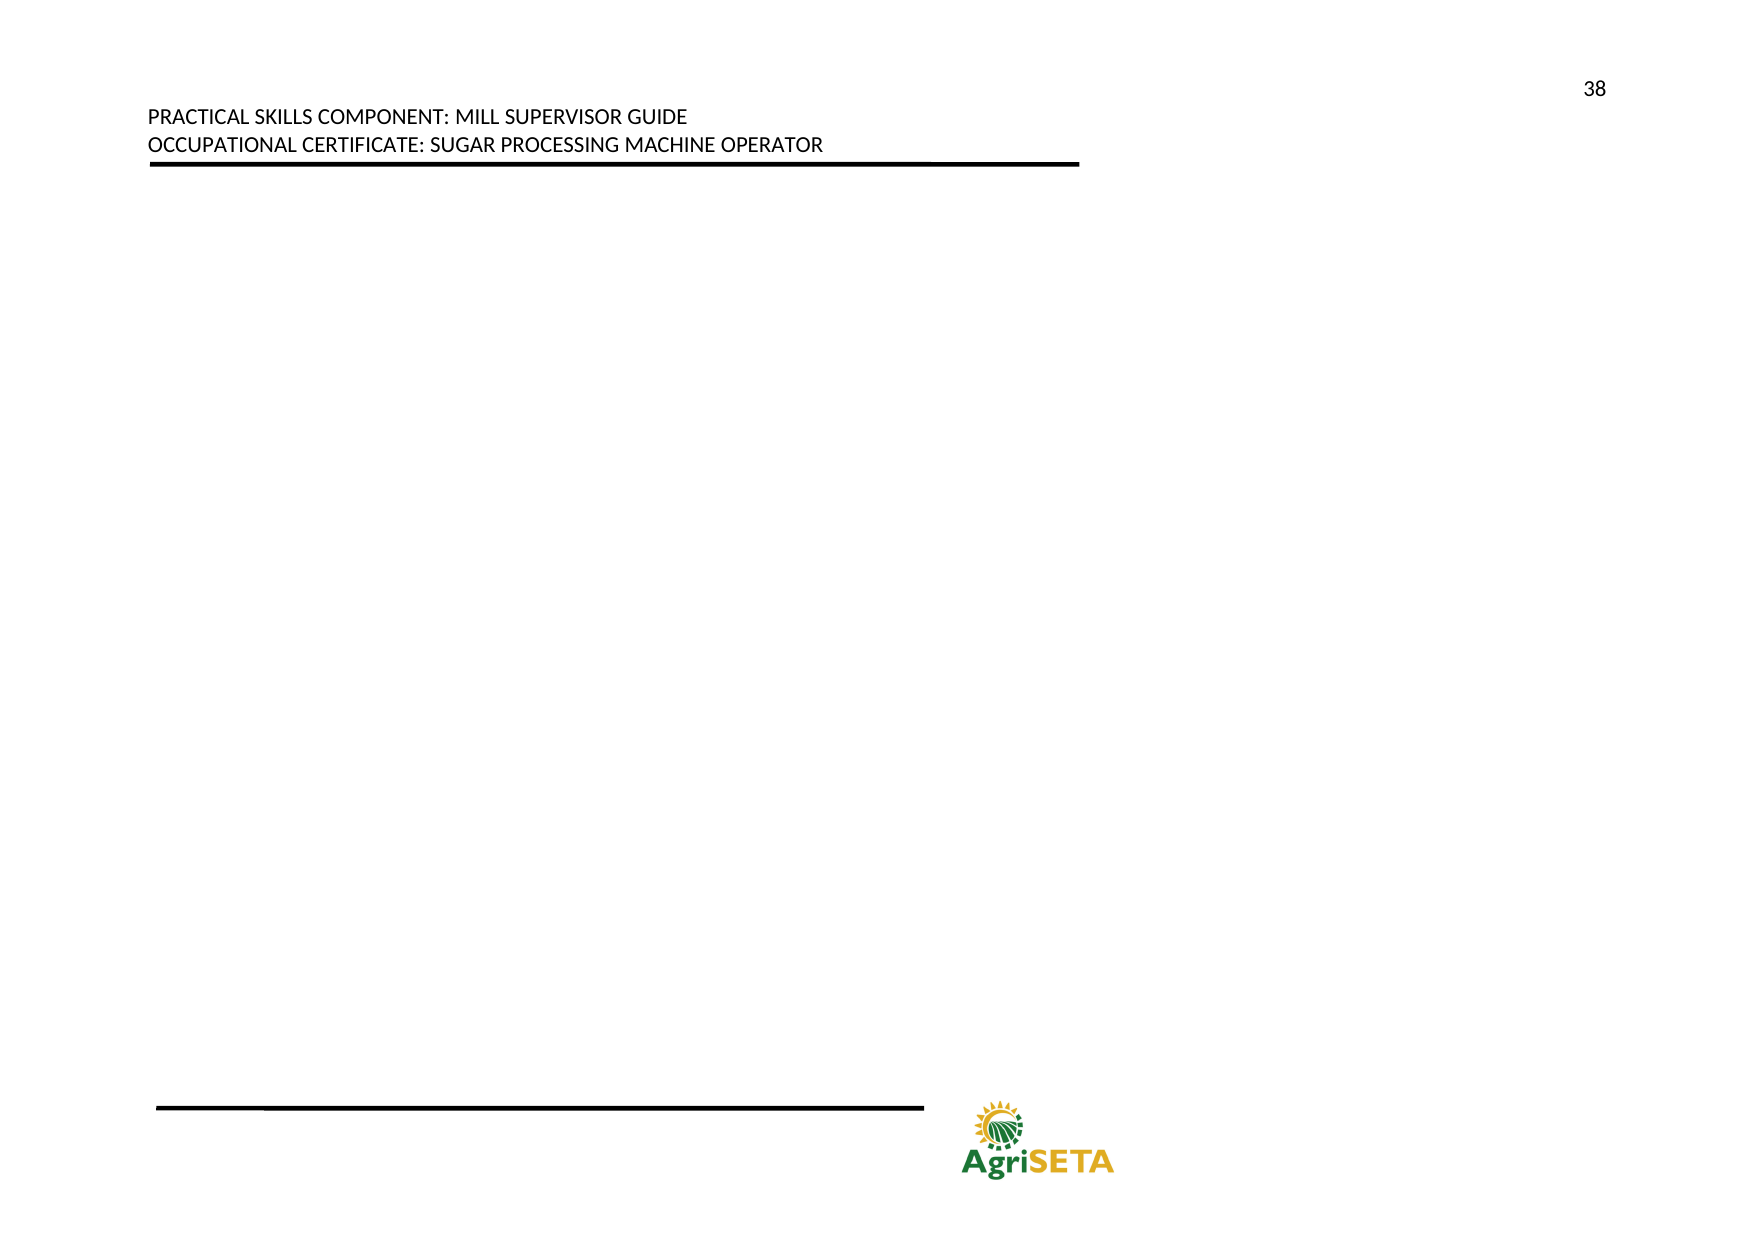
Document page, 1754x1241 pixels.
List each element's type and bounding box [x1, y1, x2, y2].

picture [955, 1095, 1118, 1184]
